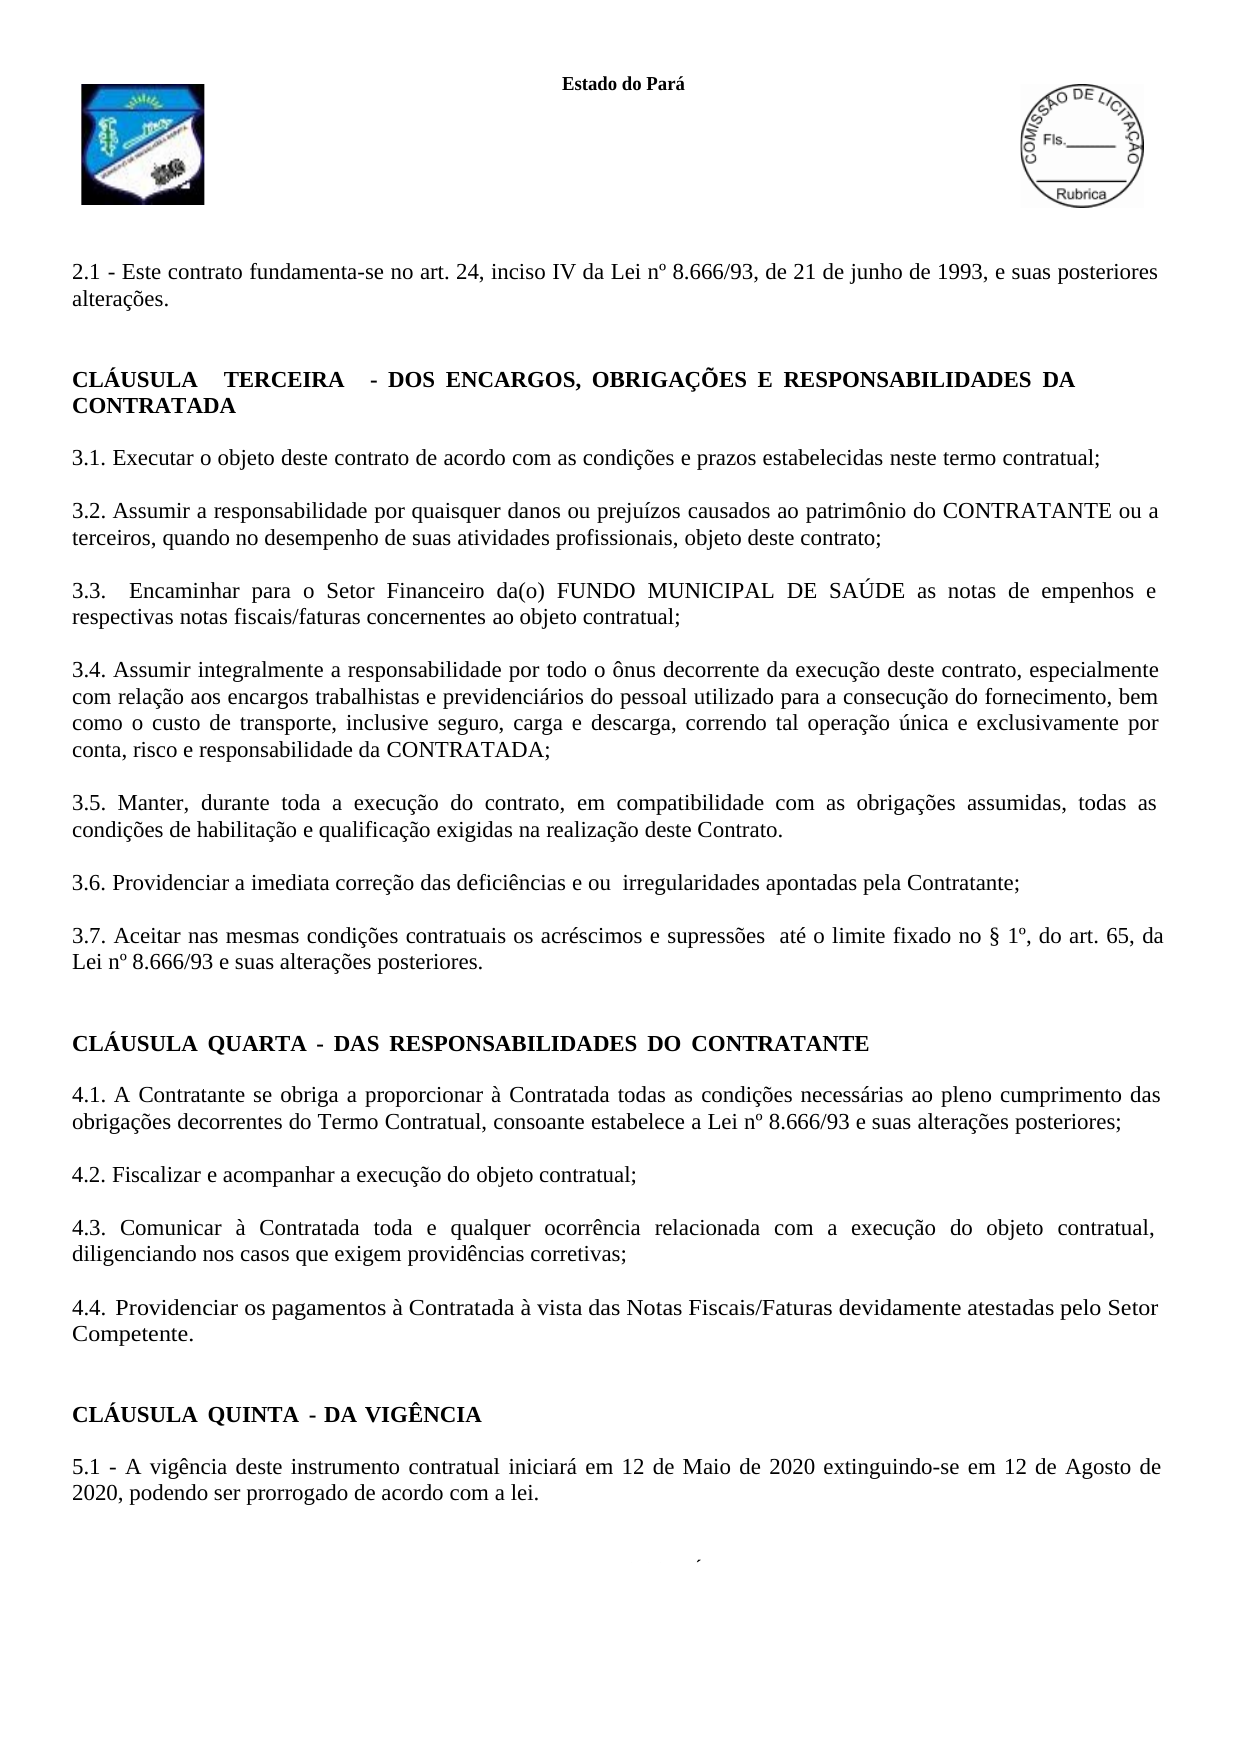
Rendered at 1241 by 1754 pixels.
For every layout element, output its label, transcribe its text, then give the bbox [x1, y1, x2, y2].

list Comunicar à Contratada toda e qualquer ocorrência relacionada com a execução do objeto contratual, diligenciando nos casos que exigem providências corretivas; [72, 1214, 1155, 1267]
text 2.1 - Este contrato fundamenta-se no art. 24, inciso IV da Lei nº 8.666/93, de 21 de junho de 1993, e suas posteriores alterações. [72, 258, 1160, 311]
list Aceitar nas mesmas condições contratuais os acréscimos e supressões até o limite fixado no § 1º, do art. 65, da Lei nº 8.666/93 e suas alterações posteriores. [72, 922, 1164, 975]
list Assumir a responsabilidade por quaisquer danos ou prejuízos causados ao patrimônio do CONTRATANTE ou a terceiros, quando no desempenho de suas atividades profissionais, objeto deste contrato; [72, 497, 1161, 550]
list A Contratante se obriga a proporcionar à Contratada todas as condições necessárias ao pleno cumprimento das obrigações decorrentes do Termo Contratual, consoante estabelece a Lei nº 8.666/93 e suas alterações posteriores; [72, 1081, 1163, 1134]
subtitle CLÁUSULA QUINTA - DA VIGÊNCIA [72, 1401, 1178, 1428]
list Manter, durante toda a execução do contrato, em compatibilidade com as obrigações assumidas, todas as condições de habilitação e qualificação exigidas na realização deste Contrato. [72, 789, 1158, 842]
picture [81, 84, 205, 205]
list Executar o objeto deste contrato de acordo com as condições e prazos estabelecidas neste termo contratual; [72, 444, 1178, 471]
text 5.1 - A vigência deste instrumento contratual iniciará em 12 de Maio de 2020 extinguindo-se em 12 de Agosto de 2020, podendo ser prorrogado de acordo com a lei. [72, 1453, 1162, 1506]
list Providenciar a imediata correção das deficiências e ou irregularidades apontadas pela Contratante; [72, 869, 1178, 895]
list Encaminhar para o Setor Financeiro da(o) FUNDO MUNICIPAL DE SAÚDE as notas de empenhos e respectivas notas fiscais/faturas concernentes ao objeto contratual; [72, 577, 1157, 630]
picture [1020, 84, 1144, 208]
list Providenciar os pagamentos à Contratada à vista das Notas Fiscais/Faturas devidamente atestadas pelo Setor Competente. [72, 1294, 1160, 1346]
list Fiscalizar e acompanhar a execução do objeto contratual; [72, 1161, 1178, 1187]
subtitle CLÁUSULA TERCEIRA - DOS ENCARGOS, OBRIGAÇÕES E RESPONSABILIDADES DA CONTRATADA [72, 366, 1146, 419]
list Assumir integralmente a responsabilidade por todo o ônus decorrente da execução deste contrato, especialmente com relação aos encargos trabalhistas e previdenciários do pessoal utilizado para a consecução do fornecimento, bem como o custo de transporte, inclusive seguro, carga e descarga, correndo tal operação única e exclusivamente por conta, risco e responsabilidade da CONTRATADA; [72, 657, 1161, 762]
subtitle CLÁUSULA QUARTA - DAS RESPONSABILIDADES DO CONTRATANTE [72, 1030, 1178, 1056]
